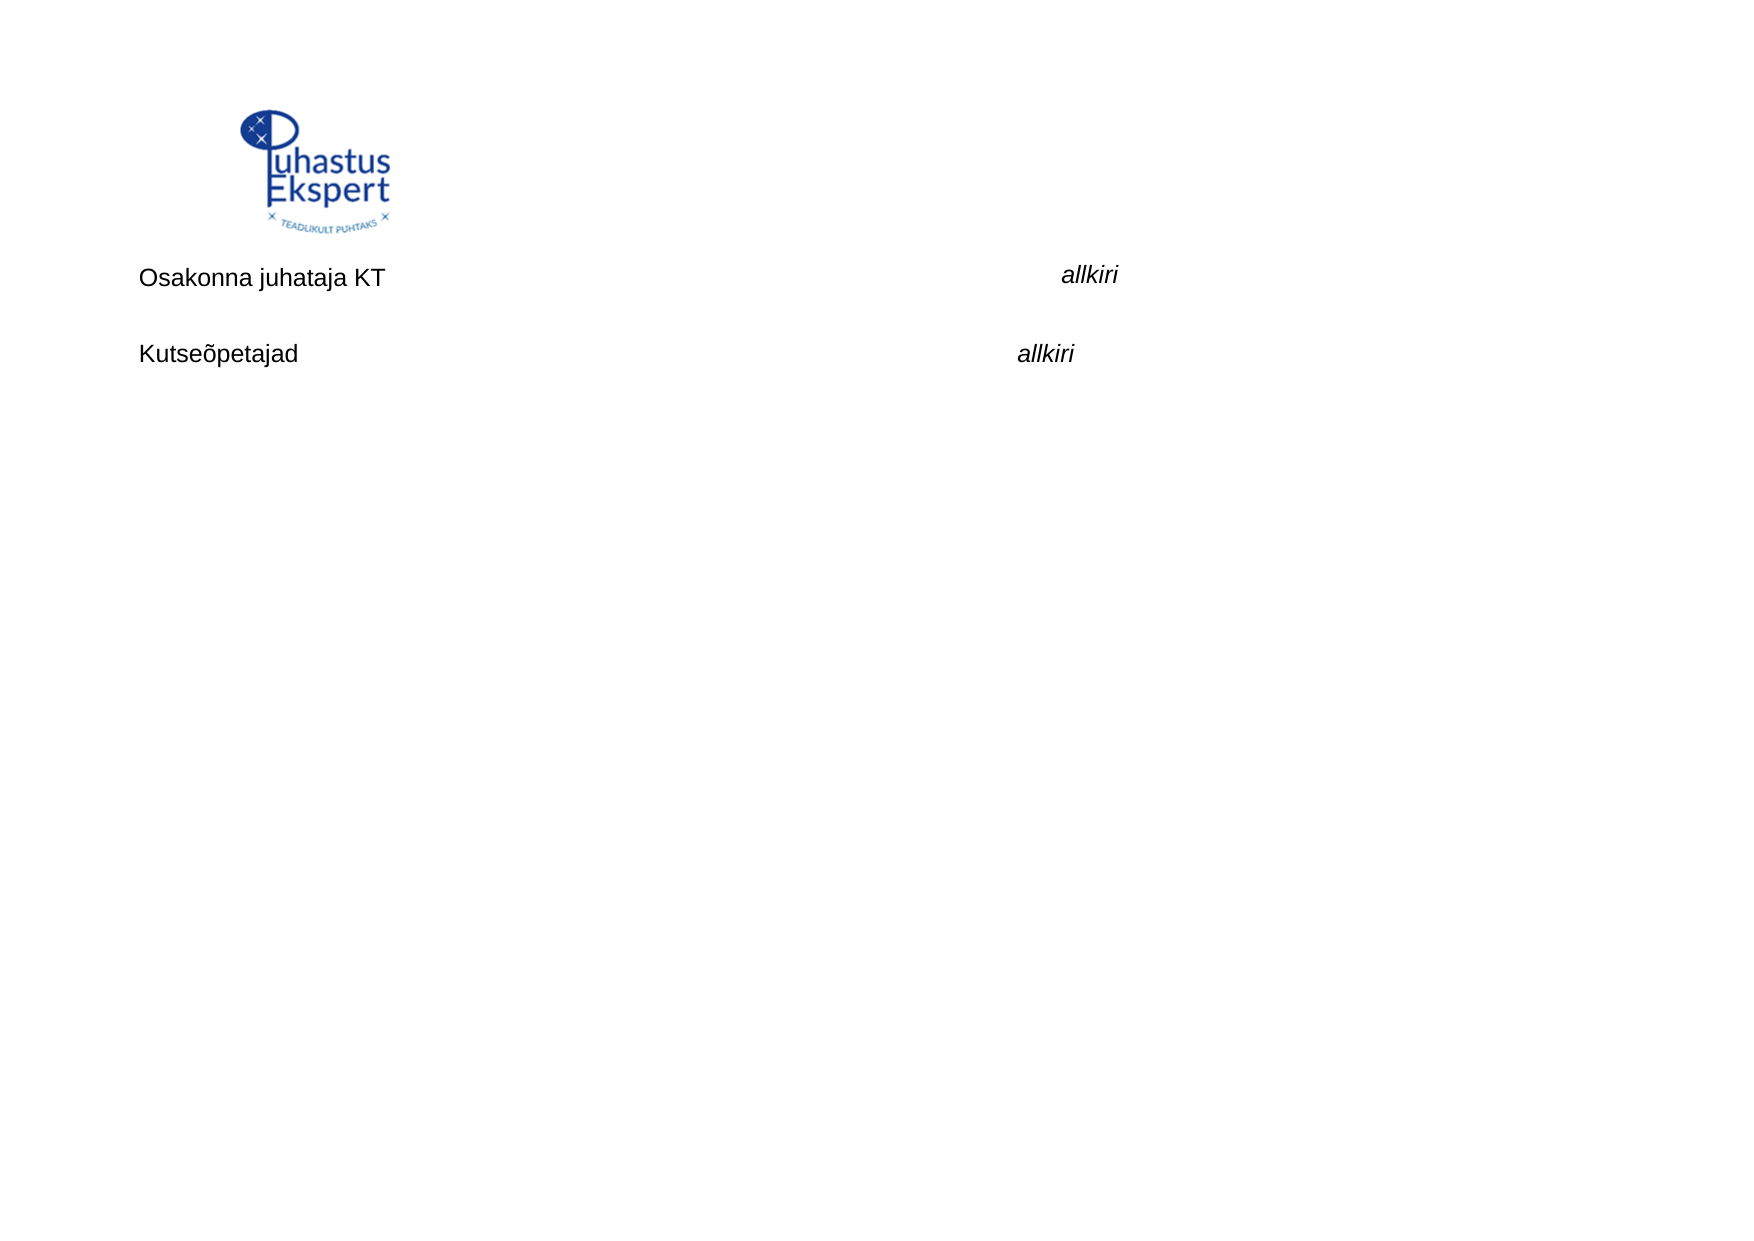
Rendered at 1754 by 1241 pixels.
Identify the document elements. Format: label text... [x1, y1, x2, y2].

table_cell Kutseõpetajad [139, 340, 986, 371]
table_cell allkiri [986, 340, 1118, 371]
table_header allkiri allkiri [986, 263, 1118, 339]
picture [206, 73, 430, 263]
table_header Kooli direktor/ direktori asetäitja õppealal Osakonna juhataja KT [139, 263, 986, 339]
